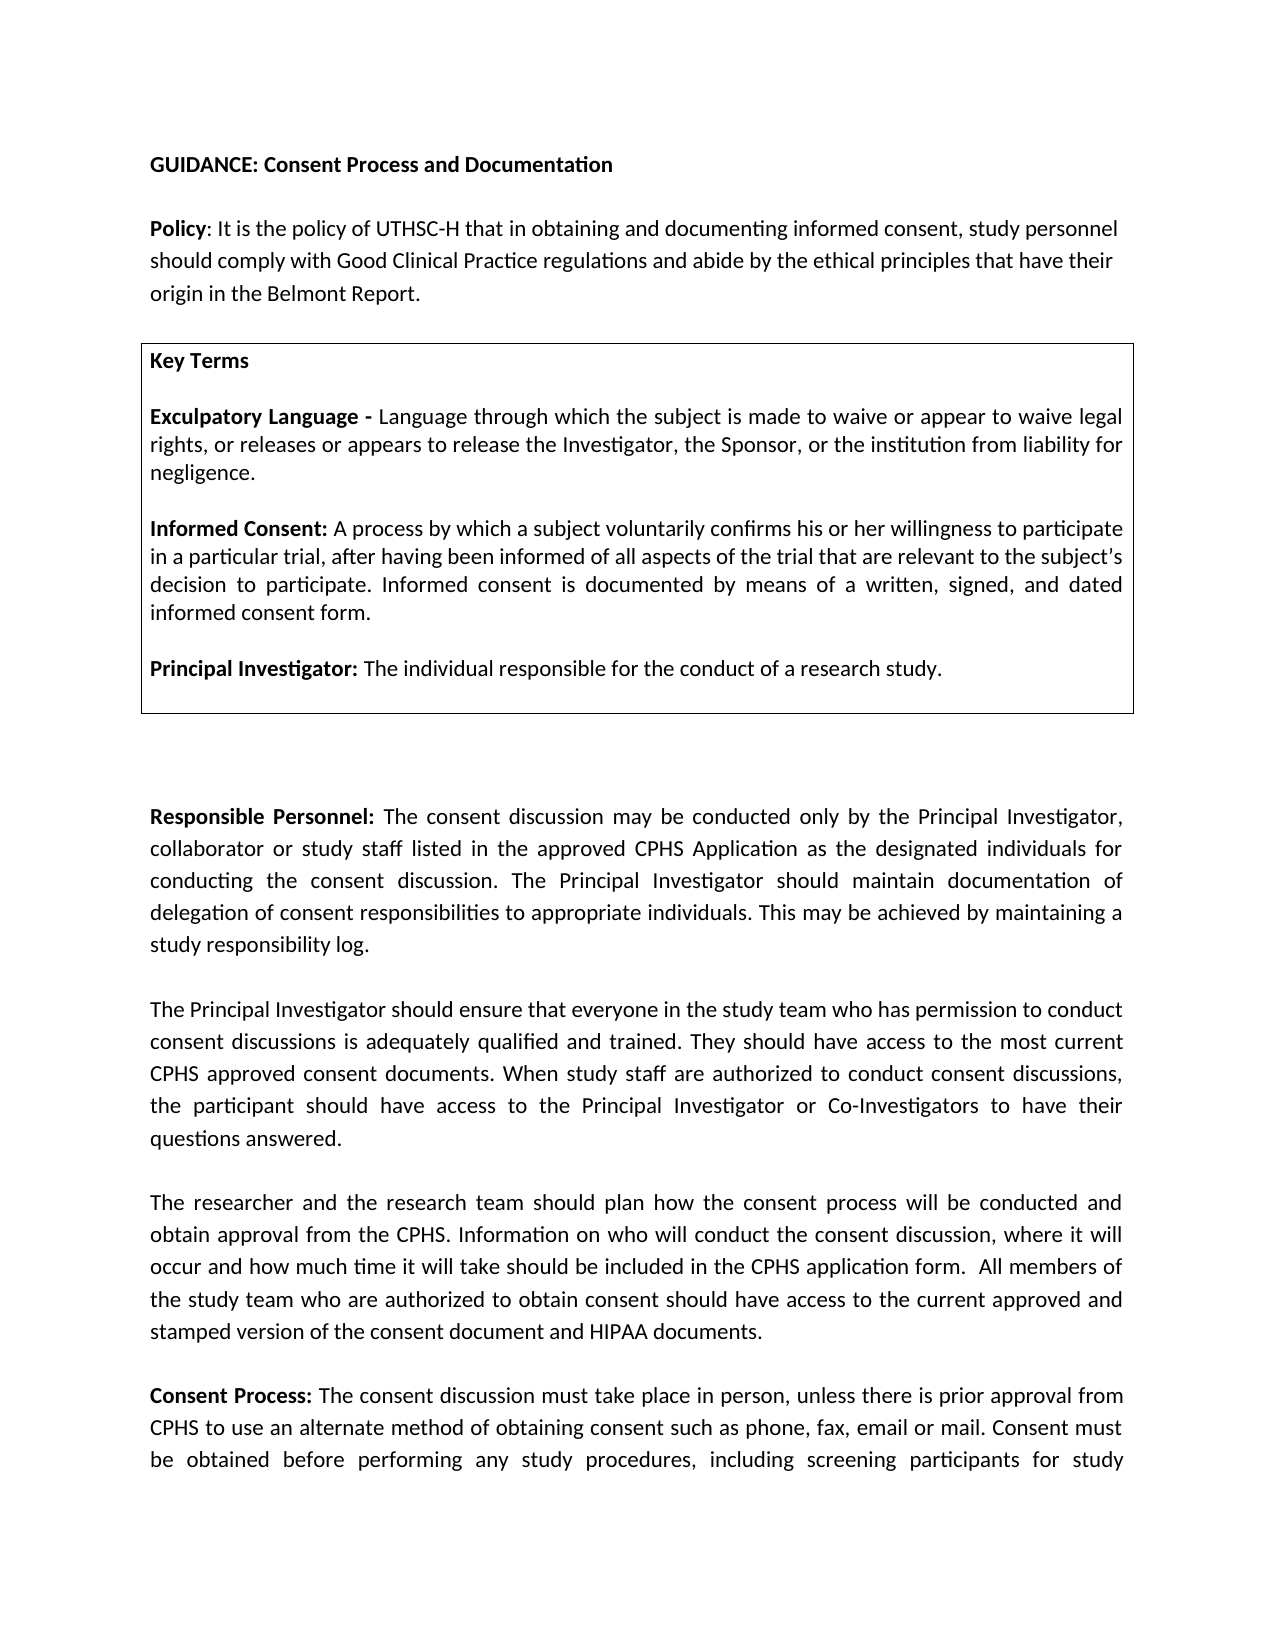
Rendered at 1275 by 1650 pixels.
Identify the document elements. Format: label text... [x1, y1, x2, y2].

text GUIDANCE: Consent Process and Documentation [150, 150, 1125, 178]
list The researcher and the research team should plan how the consent process will be conducted and obtain approval from the CPHS. Information on who will conduct the consent discussion, where it will occur and how much time it will take should be included in the CPHS application form. All members of the study team who are authorized to obtain consent should have access to the current approved and stamped version of the consent document and HIPAA documents. [150, 1188, 1125, 1345]
text Informed Consent: A process by which a subject voluntarily confirms his or her willingness to participate in a particular trial, after having been informed of all aspects of the trial that are relevant to the subject’s decision to participate. Informed consent is documented by means of a written, signed, and dated informed consent form. [150, 514, 1125, 626]
text Policy: It is the policy of UTHSC-H that in obtaining and documenting informed consent, study personnel should comply with Good Clinical Practice regulations and abide by the ethical principles that have their origin in the Belmont Report. [150, 214, 1125, 307]
list The Principal Investigator should ensure that everyone in the study team who has permission to conduct consent discussions is adequately qualified and trained. They should have access to the most current CPHS approved consent documents. When study staff are authorized to conduct consent discussions, the participant should have access to the Principal Investigator or Co-Investigators to have their questions answered. [150, 995, 1125, 1152]
text Exculpatory Language - Language through which the subject is made to waive or appear to waive legal rights, or releases or appears to release the Investigator, the Sponsor, or the institution from liability for negligence. [150, 402, 1125, 486]
text Principal Investigator: The individual responsible for the conduct of a research study. [150, 654, 1125, 682]
list Responsible Personnel: The consent discussion may be conducted only by the Principal Investigator, collaborator or study staff listed in the approved CPHS Application as the designated individuals for conducting the consent discussion. The Principal Investigator should maintain documentation of delegation of consent responsibilities to appropriate individuals. This may be achieved by maintaining a study responsibility log. [150, 802, 1125, 959]
text Key Terms [142, 344, 1133, 374]
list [150, 1381, 1125, 1474]
